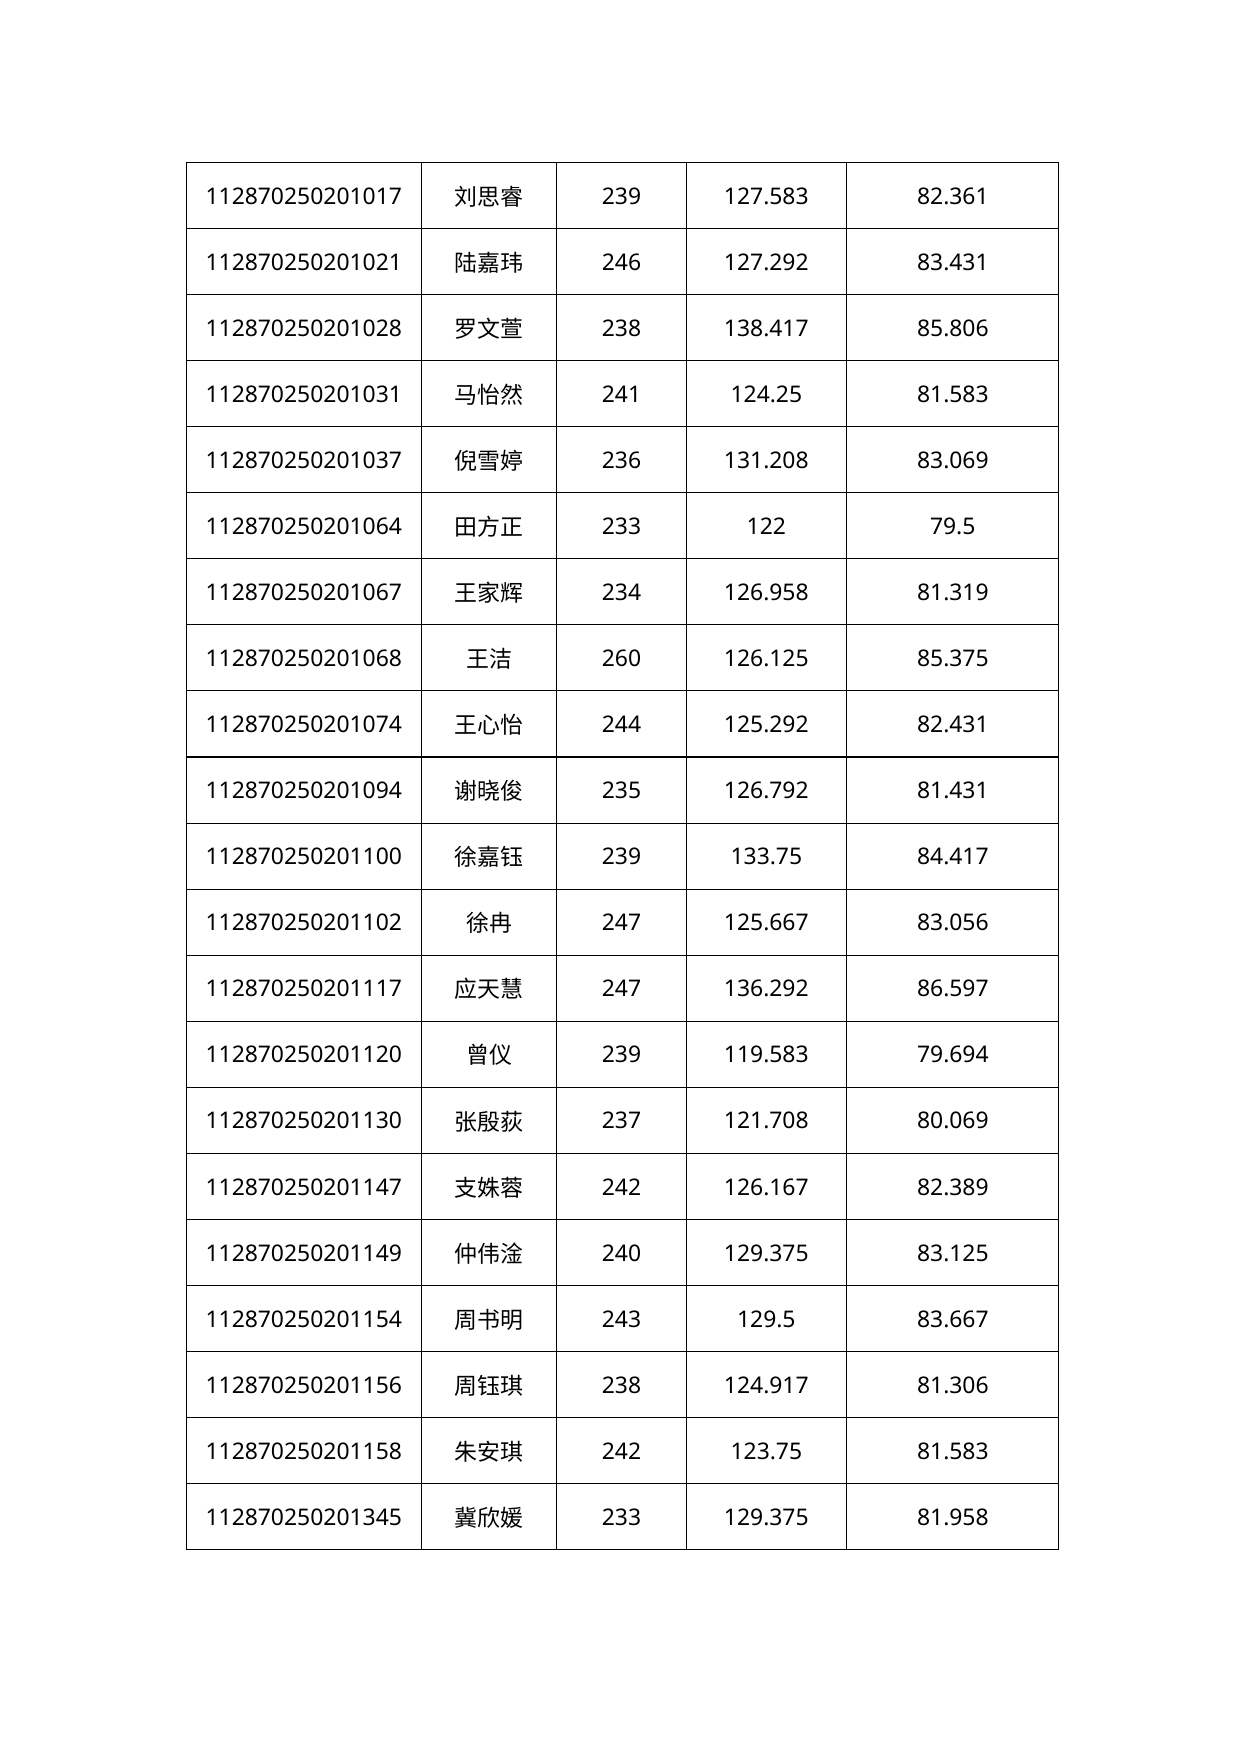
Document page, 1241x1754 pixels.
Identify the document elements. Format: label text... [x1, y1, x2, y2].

table_cell 83.431 [847, 229, 1058, 294]
table_cell 112870250201021 [187, 229, 421, 294]
table_cell 周钰琪 [422, 1352, 556, 1417]
table_cell 罗文萱 [422, 295, 556, 360]
table_cell 240 [557, 1220, 686, 1285]
table_cell 131.208 [687, 427, 846, 492]
table_cell 121.708 [687, 1088, 846, 1153]
table_cell 84.417 [847, 824, 1058, 888]
table_cell 239 [557, 824, 686, 888]
table_cell 王家辉 [422, 559, 556, 624]
table_cell 126.125 [687, 625, 846, 690]
table_cell 243 [557, 1286, 686, 1351]
table_cell 112870250201031 [187, 361, 421, 426]
table_cell 236 [557, 427, 686, 492]
table_cell 83.667 [847, 1286, 1058, 1351]
table_cell 127.583 [687, 163, 846, 228]
table_cell 127.292 [687, 229, 846, 294]
table_cell 冀欣媛 [422, 1484, 556, 1549]
table_cell 260 [557, 625, 686, 690]
table_cell 田方正 [422, 493, 556, 558]
table_cell 112870250201037 [187, 427, 421, 492]
table_cell 126.958 [687, 559, 846, 624]
table_cell 112870250201130 [187, 1088, 421, 1153]
table_cell 112870250201067 [187, 559, 421, 624]
table_cell 237 [557, 1088, 686, 1153]
table_cell 239 [557, 1022, 686, 1087]
table_cell 85.375 [847, 625, 1058, 690]
table_cell 129.5 [687, 1286, 846, 1351]
table_cell 112870250201028 [187, 295, 421, 360]
table_cell 马怡然 [422, 361, 556, 426]
table_cell 曾仪 [422, 1022, 556, 1087]
table_cell 112870250201156 [187, 1352, 421, 1417]
table_cell 136.292 [687, 956, 846, 1021]
table_cell 112870250201149 [187, 1220, 421, 1285]
table_cell 张殷荻 [422, 1088, 556, 1153]
table_cell 朱安琪 [422, 1418, 556, 1483]
table_cell 123.75 [687, 1418, 846, 1483]
table_cell 85.806 [847, 295, 1058, 360]
table_cell 244 [557, 691, 686, 756]
table_cell 王洁 [422, 625, 556, 690]
table_cell 81.958 [847, 1484, 1058, 1549]
table_cell 242 [557, 1154, 686, 1219]
table_cell 112870250201100 [187, 824, 421, 888]
table_cell 79.5 [847, 493, 1058, 558]
table_cell 124.917 [687, 1352, 846, 1417]
table_cell 谢晓俊 [422, 758, 556, 822]
table_cell 122 [687, 493, 846, 558]
table_cell 83.056 [847, 890, 1058, 954]
table_cell 仲伟淦 [422, 1220, 556, 1285]
table_cell 83.069 [847, 427, 1058, 492]
table_cell 112870250201094 [187, 758, 421, 822]
table_cell 82.389 [847, 1154, 1058, 1219]
table_cell 125.667 [687, 890, 846, 954]
table_cell 81.431 [847, 758, 1058, 822]
table_cell 129.375 [687, 1484, 846, 1549]
table_cell 233 [557, 493, 686, 558]
table_cell 82.431 [847, 691, 1058, 756]
table_cell 246 [557, 229, 686, 294]
table_cell 79.694 [847, 1022, 1058, 1087]
table_cell 112870250201117 [187, 956, 421, 1021]
table_cell 242 [557, 1418, 686, 1483]
table_cell 王心怡 [422, 691, 556, 756]
table_cell 82.361 [847, 163, 1058, 228]
table_cell 81.583 [847, 361, 1058, 426]
table_cell 徐嘉钰 [422, 824, 556, 888]
table_cell 235 [557, 758, 686, 822]
table_cell 112870250201158 [187, 1418, 421, 1483]
table_cell 86.597 [847, 956, 1058, 1021]
table_cell 133.75 [687, 824, 846, 888]
table_cell 刘思睿 [422, 163, 556, 228]
table_cell 124.25 [687, 361, 846, 426]
table_cell 129.375 [687, 1220, 846, 1285]
table_cell 247 [557, 956, 686, 1021]
table_cell 112870250201345 [187, 1484, 421, 1549]
table_cell 233 [557, 1484, 686, 1549]
table_cell 徐冉 [422, 890, 556, 954]
table_cell 112870250201017 [187, 163, 421, 228]
table_cell 112870250201154 [187, 1286, 421, 1351]
table_cell 周书明 [422, 1286, 556, 1351]
table_cell 112870250201147 [187, 1154, 421, 1219]
table_cell 倪雪婷 [422, 427, 556, 492]
table_cell 83.125 [847, 1220, 1058, 1285]
table_cell 119.583 [687, 1022, 846, 1087]
table_cell 247 [557, 890, 686, 954]
table_cell 238 [557, 295, 686, 360]
table_cell 238 [557, 1352, 686, 1417]
table_cell 126.167 [687, 1154, 846, 1219]
table_cell 112870250201064 [187, 493, 421, 558]
table_cell 138.417 [687, 295, 846, 360]
table_cell 126.792 [687, 758, 846, 822]
table_cell 239 [557, 163, 686, 228]
table_cell 陆嘉玮 [422, 229, 556, 294]
table_cell 112870250201120 [187, 1022, 421, 1087]
table_cell 81.583 [847, 1418, 1058, 1483]
table_cell 112870250201068 [187, 625, 421, 690]
table_cell 80.069 [847, 1088, 1058, 1153]
table_cell 241 [557, 361, 686, 426]
table_cell 125.292 [687, 691, 846, 756]
table_cell 81.306 [847, 1352, 1058, 1417]
table_cell 81.319 [847, 559, 1058, 624]
table_cell 112870250201102 [187, 890, 421, 954]
table_cell 支姝蓉 [422, 1154, 556, 1219]
table_cell 应天慧 [422, 956, 556, 1021]
table_cell 234 [557, 559, 686, 624]
table_cell 112870250201074 [187, 691, 421, 756]
